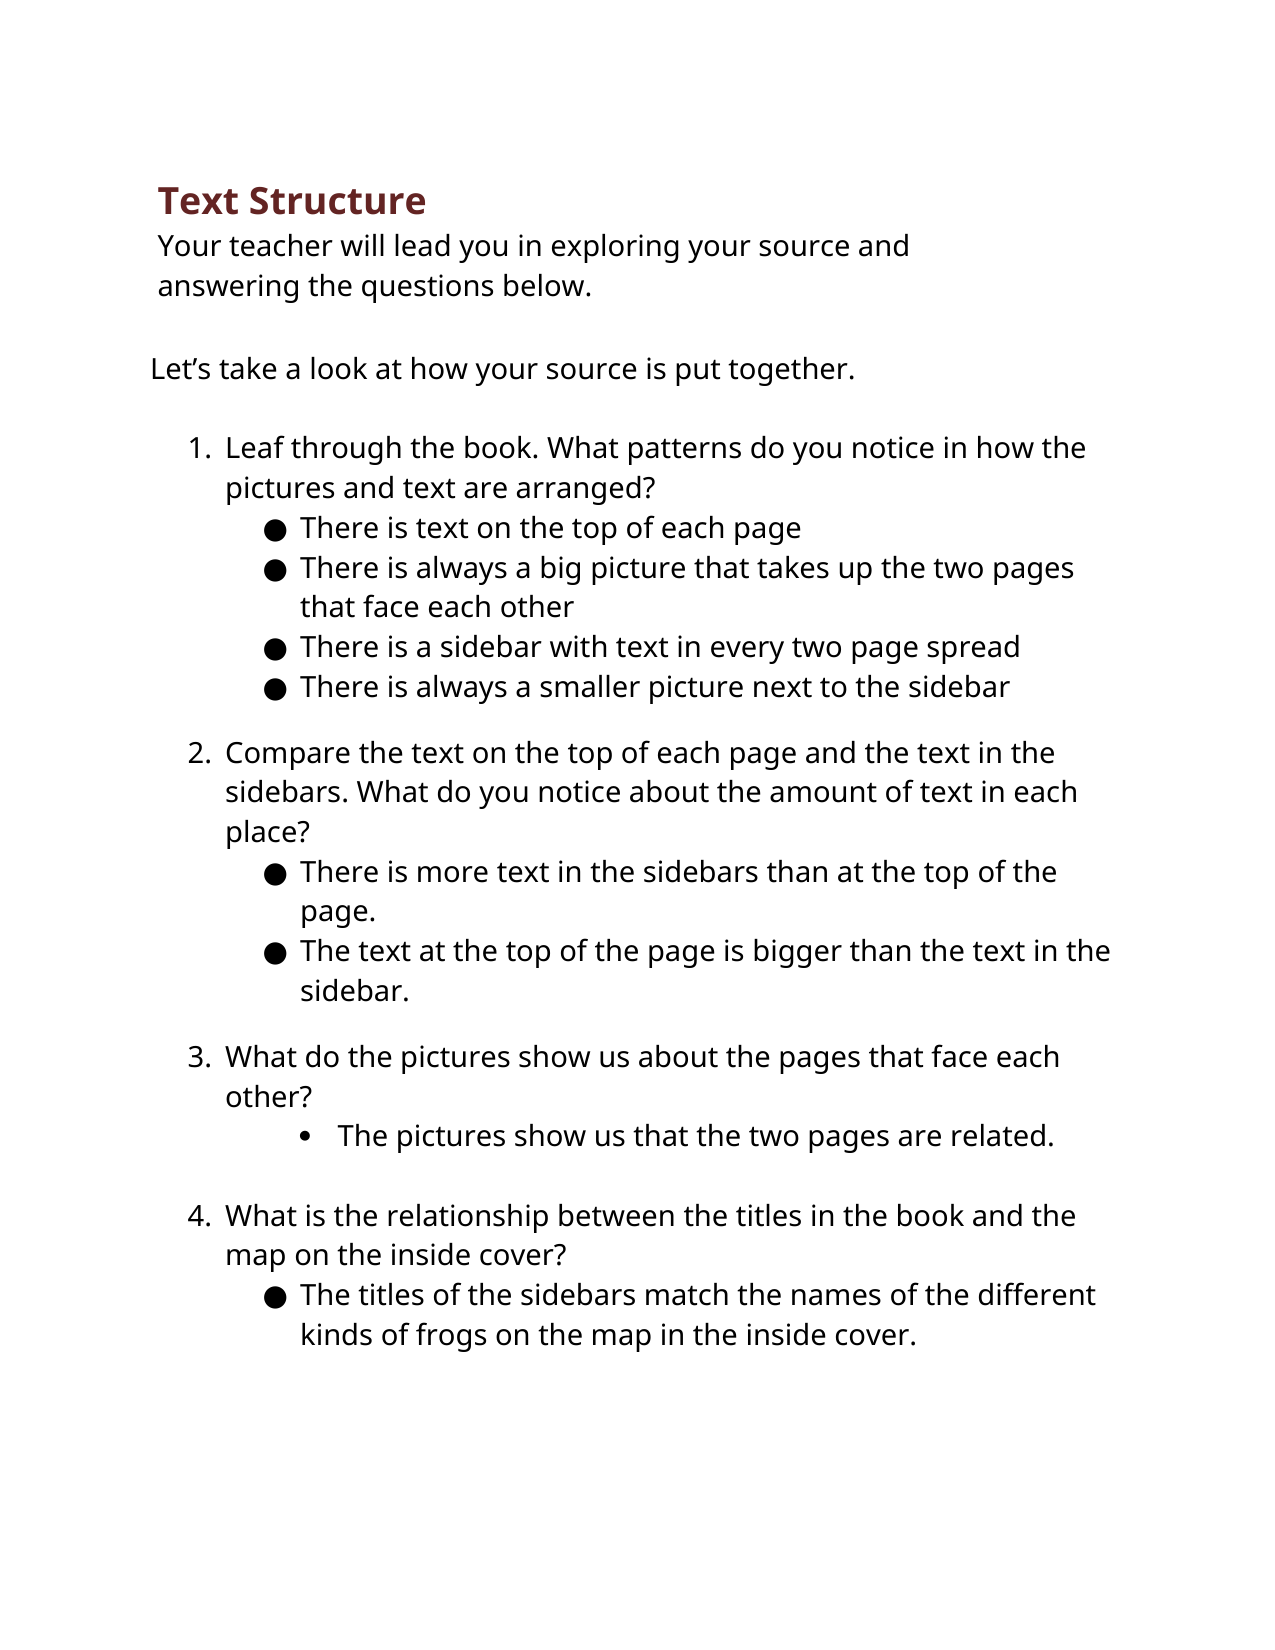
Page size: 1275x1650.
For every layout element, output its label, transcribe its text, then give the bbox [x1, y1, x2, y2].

list What do the pictures show us about the pages that face each other? [187, 1036, 1125, 1116]
list There is a sidebar with text in every two page spread [262, 626, 1125, 666]
text Let’s take a look at how your source is put together. [150, 348, 1125, 388]
list There is text on the top of each page [262, 507, 1125, 547]
list The titles of the sidebars match the names of the different kinds of frogs on the map in the inside cover. [262, 1274, 1125, 1354]
list There is more text in the sidebars than at the top of the page. [262, 851, 1125, 930]
list There is always a big picture that takes up the two pages that face each other [262, 547, 1125, 626]
list There is always a smaller picture next to the sidebar [262, 666, 1125, 706]
list The pictures show us that the two pages are related. [300, 1116, 1125, 1195]
list What is the relationship between the titles in the book and the map on the inside cover? [187, 1195, 1125, 1274]
list Leaf through the book. What patterns do you notice in how the pictures and text are arranged? [187, 428, 1125, 507]
list Compare the text on the top of each page and the text in the sidebars. What do you notice about the amount of text in each place? [187, 732, 1125, 851]
list The text at the top of the page is bigger than the text in the sidebar. [262, 930, 1125, 1010]
